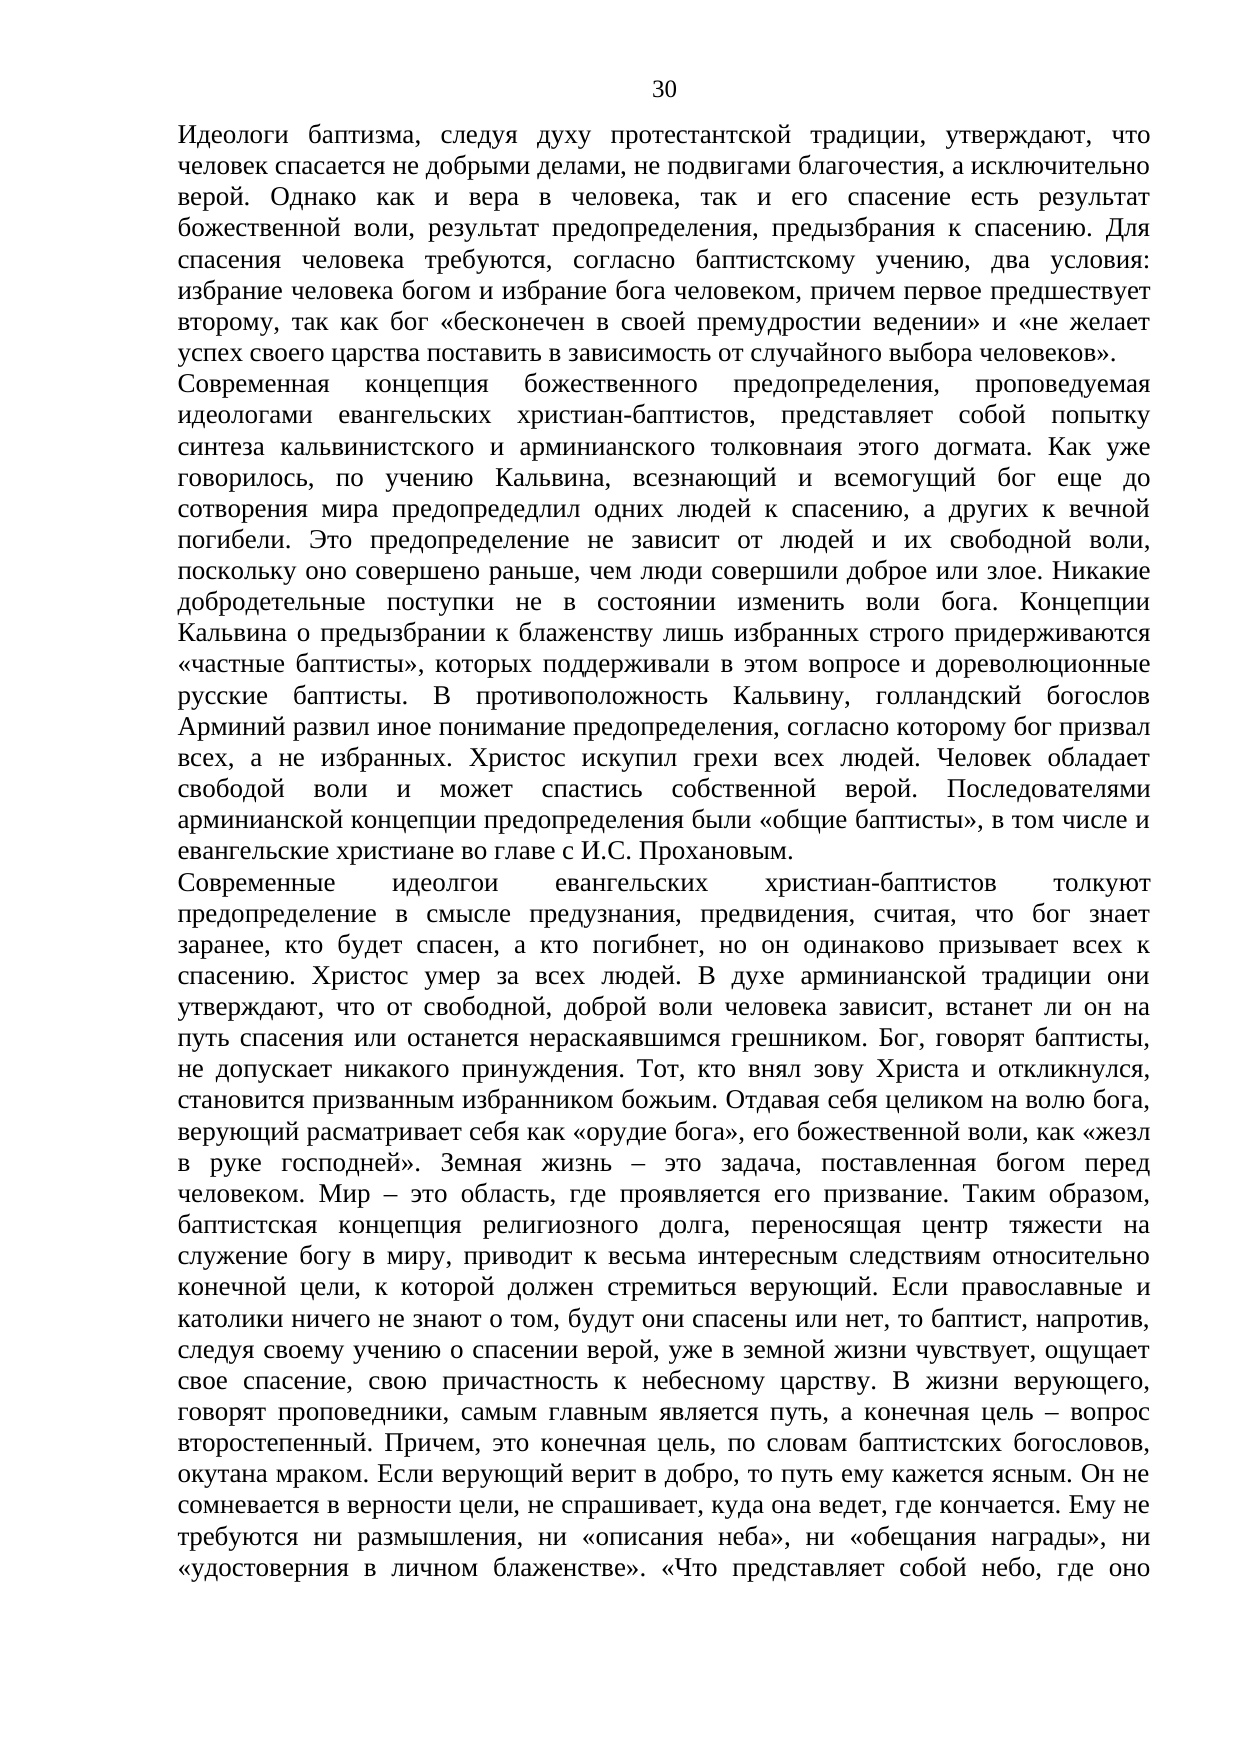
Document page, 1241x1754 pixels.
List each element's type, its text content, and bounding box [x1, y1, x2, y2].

text Идеологи баптизма, следуя духу протестантской традиции, утверждают, что человек спасается не добрыми делами, не подвигами благочестия, а исключительно верой. Однако как и вера в человека, так и его спасение есть результат божественной воли, результат предопределения, предызбрания к спасению. Для спасения человека требуются, согласно баптистскому учению, два условия: избрание человека богом и избрание бога человеком, причем первое предшествует второму, так как бог «бесконечен в своей премудростии ведении» и «не желает успех своего царства поставить в зависимость от случайного выбора человеков». [177, 118, 1152, 367]
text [177, 866, 1152, 1582]
text Современная концепция божественного предопределения, проповедуемая идеологами евангельских христиан-баптистов, представляет собой попытку синтеза кальвинистского и арминианского толковнаия этого догмата. Как уже говорилось, по учению Кальвина, всезнающий и всемогущий бог еще до сотворения мира предопредедлил одних людей к спасению, а других к вечной погибели. Это предопределение не зависит от людей и их свободной воли, поскольку оно совершено раньше, чем люди совершили доброе или злое. Никакие добродетельные поступки не в состоянии изменить воли бога. Концепции Кальвина о предызбрании к блаженству лишь избранных строго придерживаются «частные баптисты», которых поддерживали в этом вопросе и дореволюционные русские баптисты. В противоположность Кальвину, голландский богослов Арминий развил иное понимание предопределения, согласно которому бог призвал всех, а не избранных. Христос искупил грехи всех людей. Человек обладает свободой воли и может спастись собственной верой. Последователями арминианской концепции предопределения были «общие баптисты», в том числе и евангельские христиане во главе с И.С. Прохановым. [177, 367, 1152, 866]
